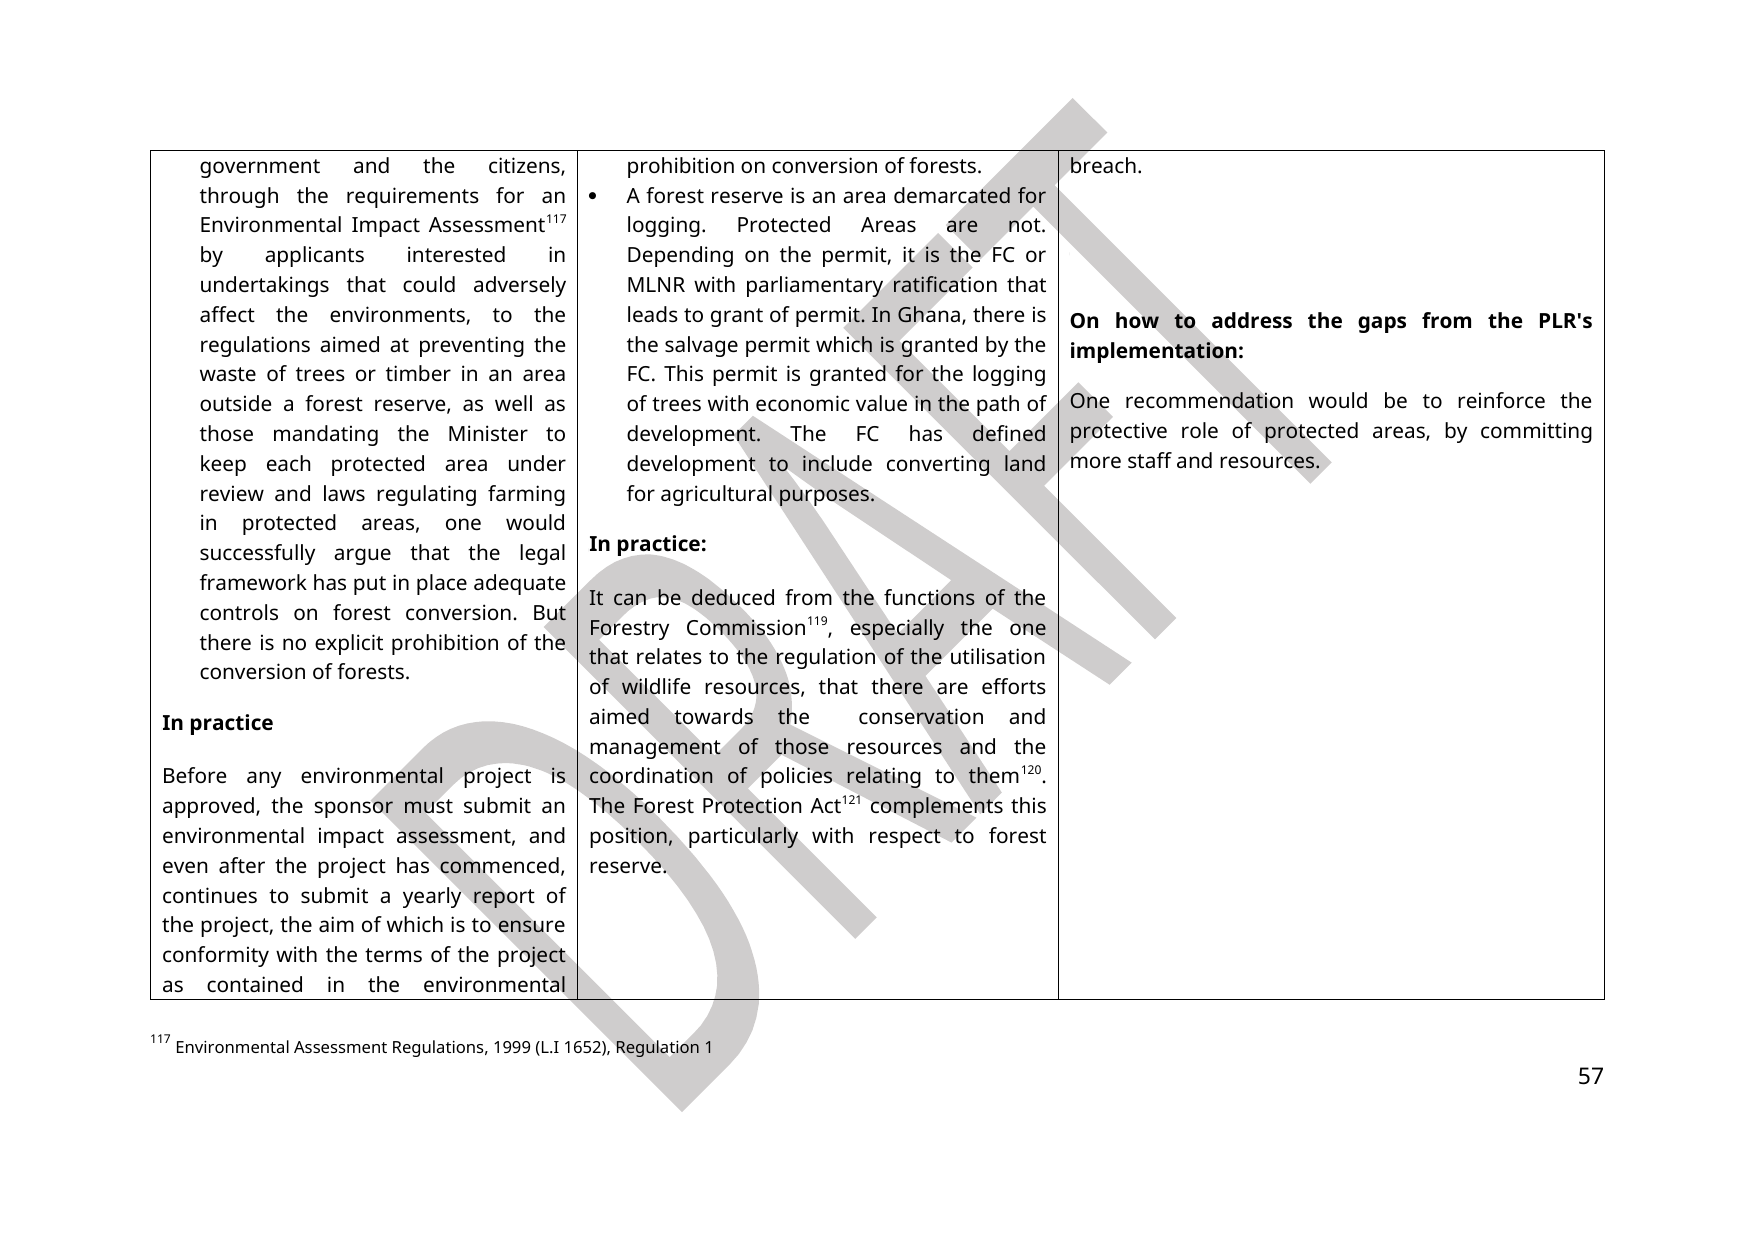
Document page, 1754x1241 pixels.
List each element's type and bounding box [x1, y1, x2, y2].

table_cell [1059, 151, 1604, 998]
table_cell [578, 151, 1058, 998]
table_cell [151, 151, 577, 998]
